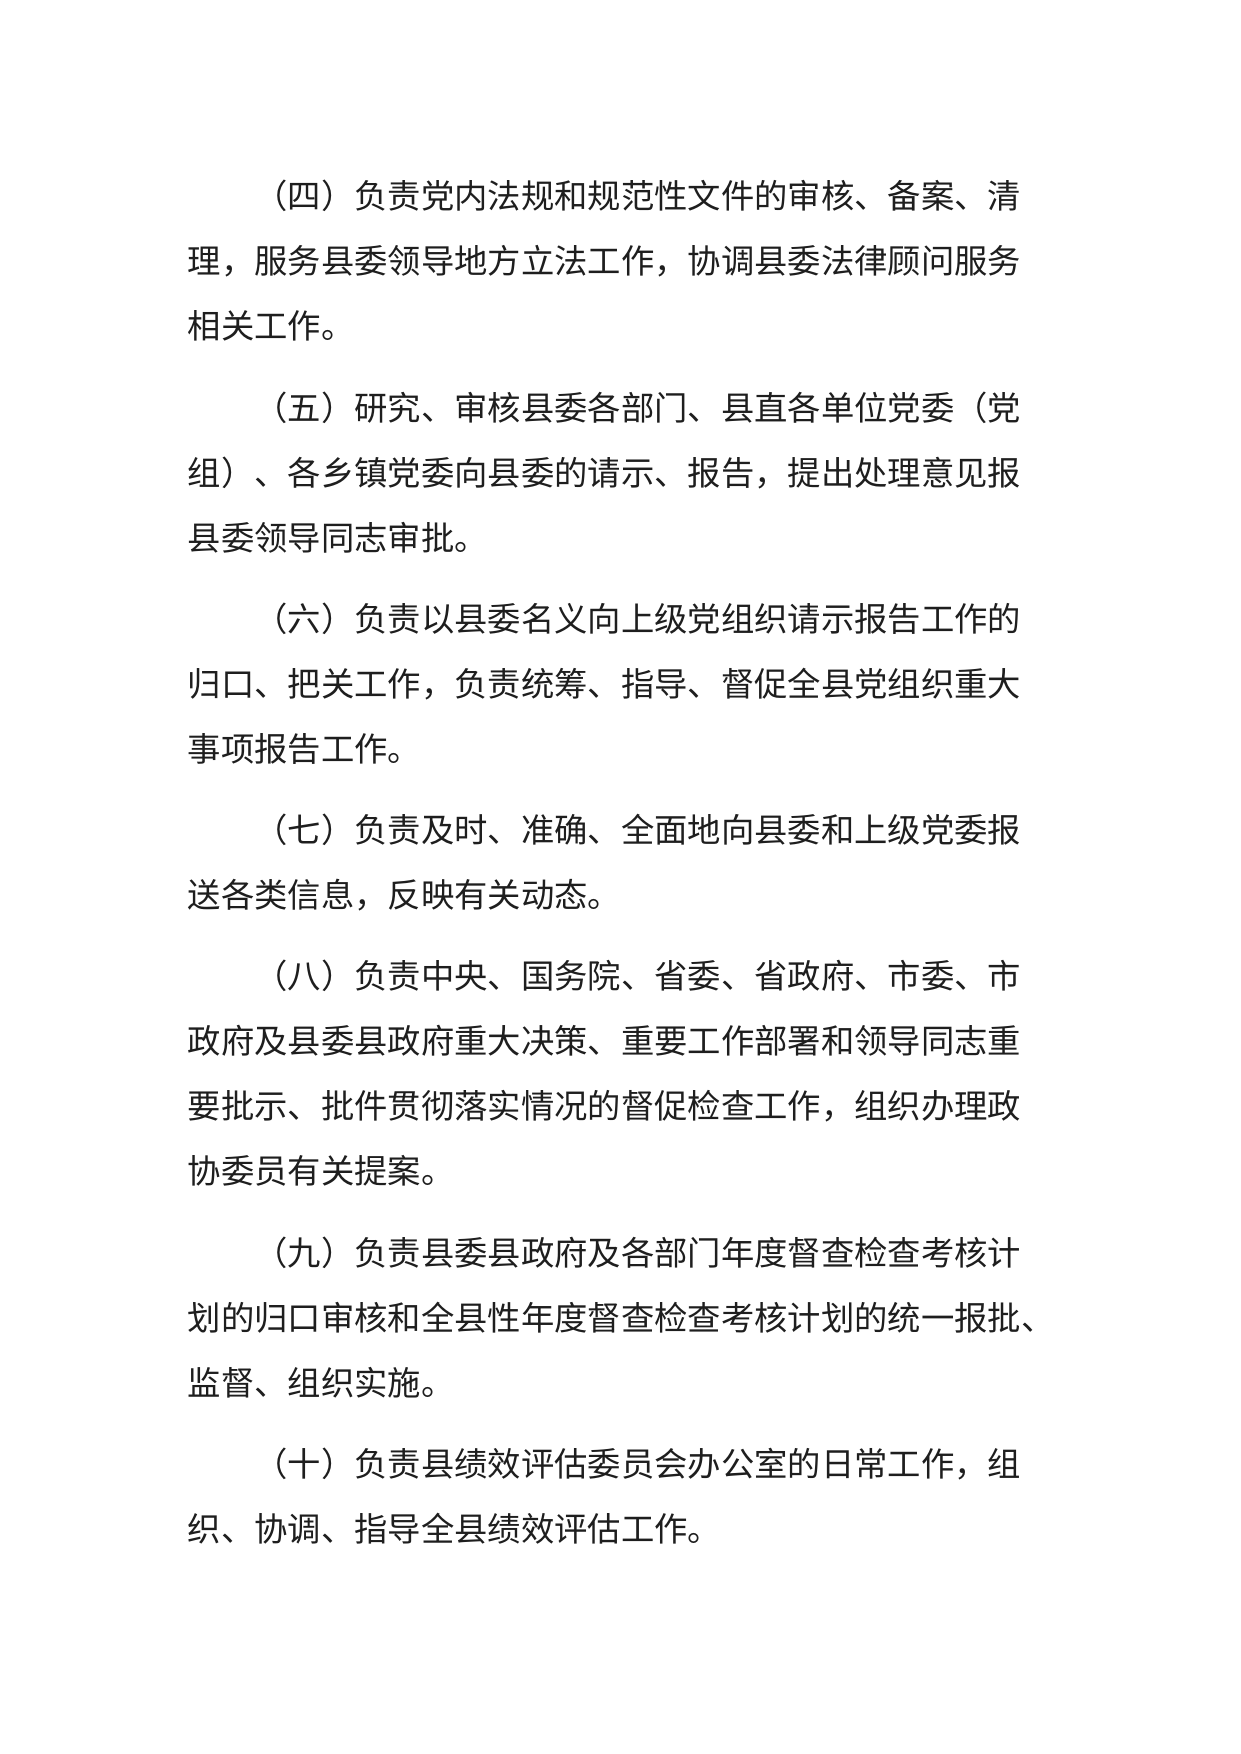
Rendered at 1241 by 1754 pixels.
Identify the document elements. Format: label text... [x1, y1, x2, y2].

text （五）研究、审核县委各部门、县直各单位党委（党组）、各乡镇党委向县委的请示、报告，提出处理意见报县委领导同志审批。 [187, 373, 1053, 568]
text （十）负责县绩效评估委员会办公室的日常工作，组织、协调、指导全县绩效评估工作。 [187, 1429, 1053, 1559]
text （九）负责县委县政府及各部门年度督查检查考核计划的归口审核和全县性年度督查检查考核计划的统一报批、监督、组织实施。 [187, 1218, 1053, 1413]
text （八）负责中央、国务院、省委、省政府、市委、市政府及县委县政府重大决策、重要工作部署和领导同志重要批示、批件贯彻落实情况的督促检查工作，组织办理政协委员有关提案。 [187, 942, 1053, 1202]
text （七）负责及时、准确、全面地向县委和上级党委报送各类信息，反映有关动态。 [187, 796, 1053, 926]
text （四）负责党内法规和规范性文件的审核、备案、清理，服务县委领导地方立法工作，协调县委法律顾问服务相关工作。 [187, 162, 1053, 357]
text （六）负责以县委名义向上级党组织请示报告工作的归口、把关工作，负责统筹、指导、督促全县党组织重大事项报告工作。 [187, 584, 1053, 779]
